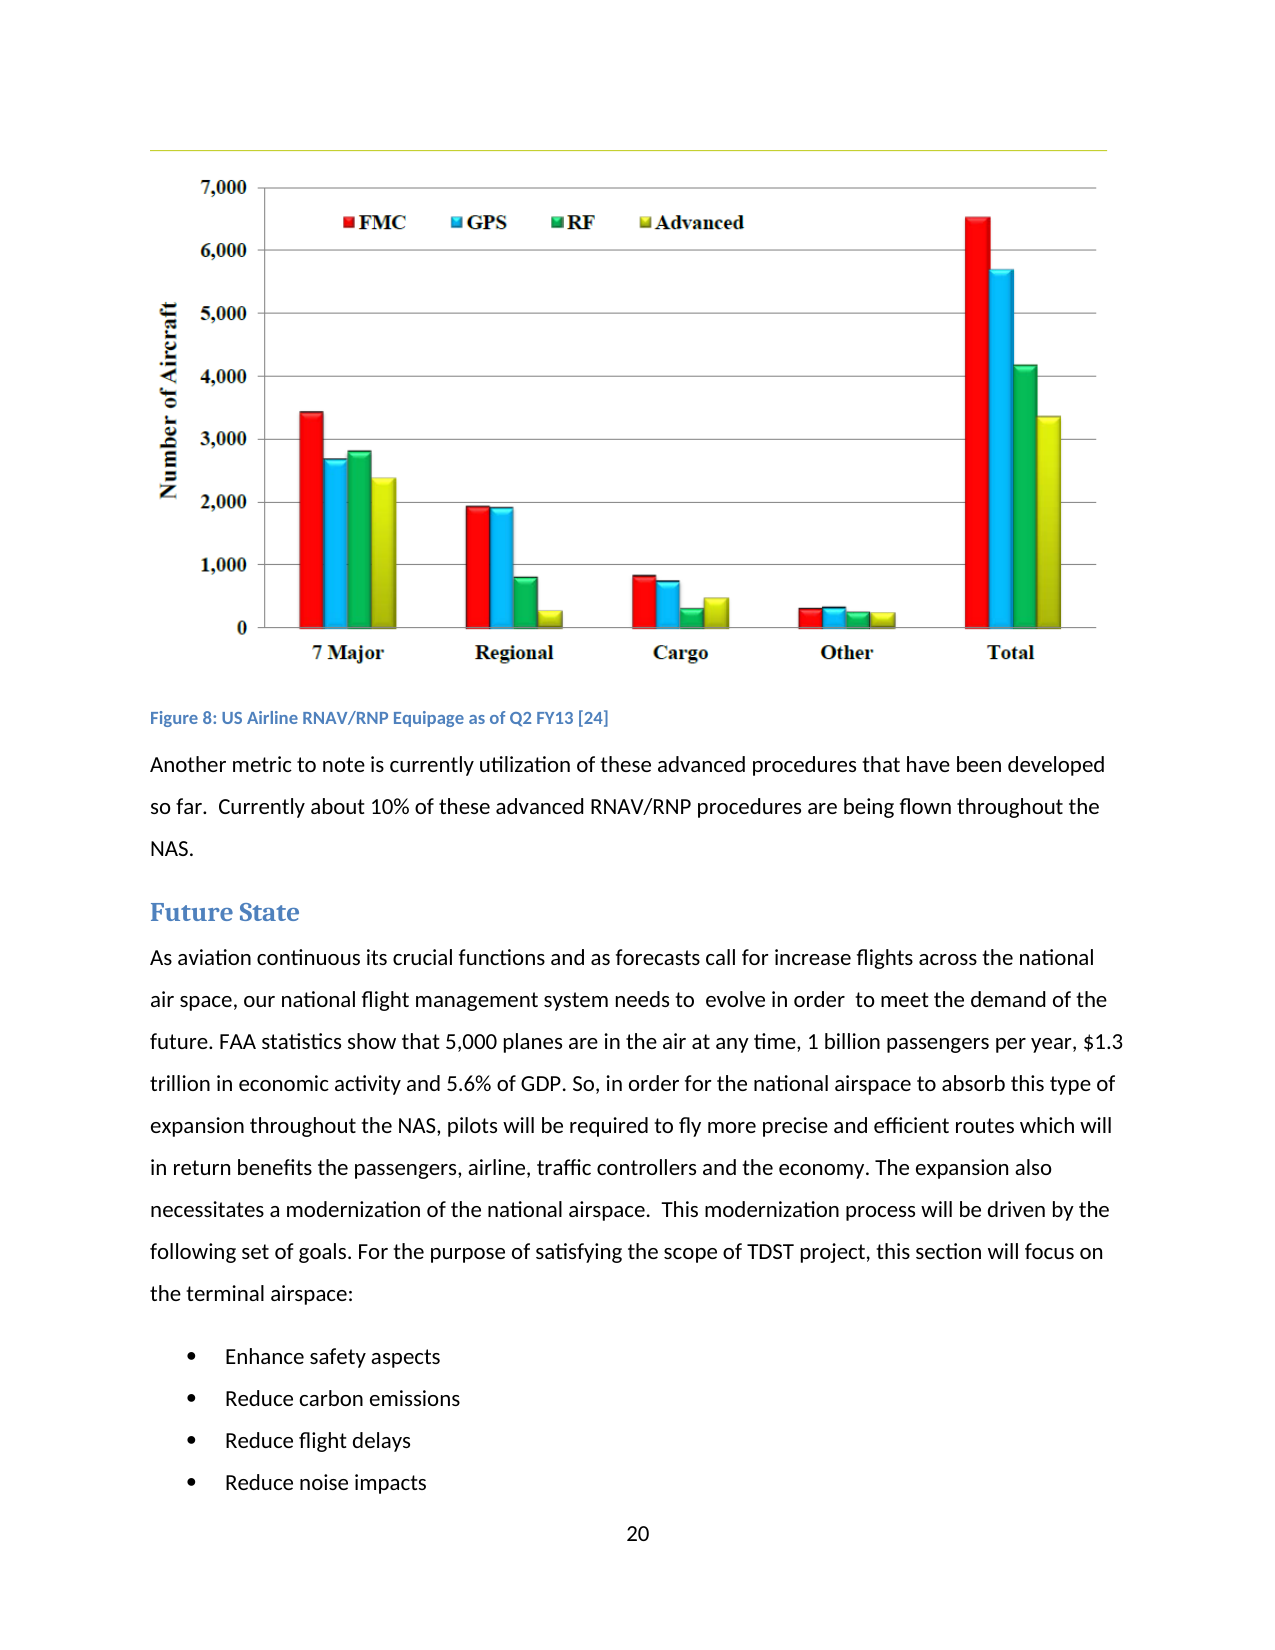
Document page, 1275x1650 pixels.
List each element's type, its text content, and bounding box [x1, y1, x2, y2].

text Figure 8: US Airline RNAV/RNP Equipage as of Q2 FY13 [24] [150, 706, 1125, 729]
list Enhance safety aspects [187, 1342, 1125, 1370]
text Another metric to note is currently utilization of these advanced procedures that have been developed so far. Currently about 10% of these advanced RNAV/RNP procedures are being flown throughout the NAS. [150, 750, 1125, 862]
list Reduce carbon emissions [187, 1384, 1125, 1412]
text As aviation continuous its crucial functions and as forecasts call for increase flights across the national air space, our national flight management system needs to evolve in order to meet the demand of the future. FAA statistics show that 5,000 planes are in the air at any time, 1 billion passengers per year, $1.3 trillion in economic activity and 5.6% of GDP. So, in order for the national airspace to absorb this type of expansion throughout the NAS, pilots will be required to fly more precise and efficient routes which will in return benefits the passengers, airline, traffic controllers and the economy. The expansion also necessitates a modernization of the national airspace. This modernization process will be driven by the following set of goals. For the purpose of satisfying the scope of TDST project, this section will focus on the terminal airspace: [150, 943, 1125, 1307]
subtitle Future State [150, 897, 1125, 928]
list Reduce noise impacts [187, 1468, 1125, 1496]
list Reduce flight delays [187, 1426, 1125, 1454]
picture [150, 150, 1108, 672]
